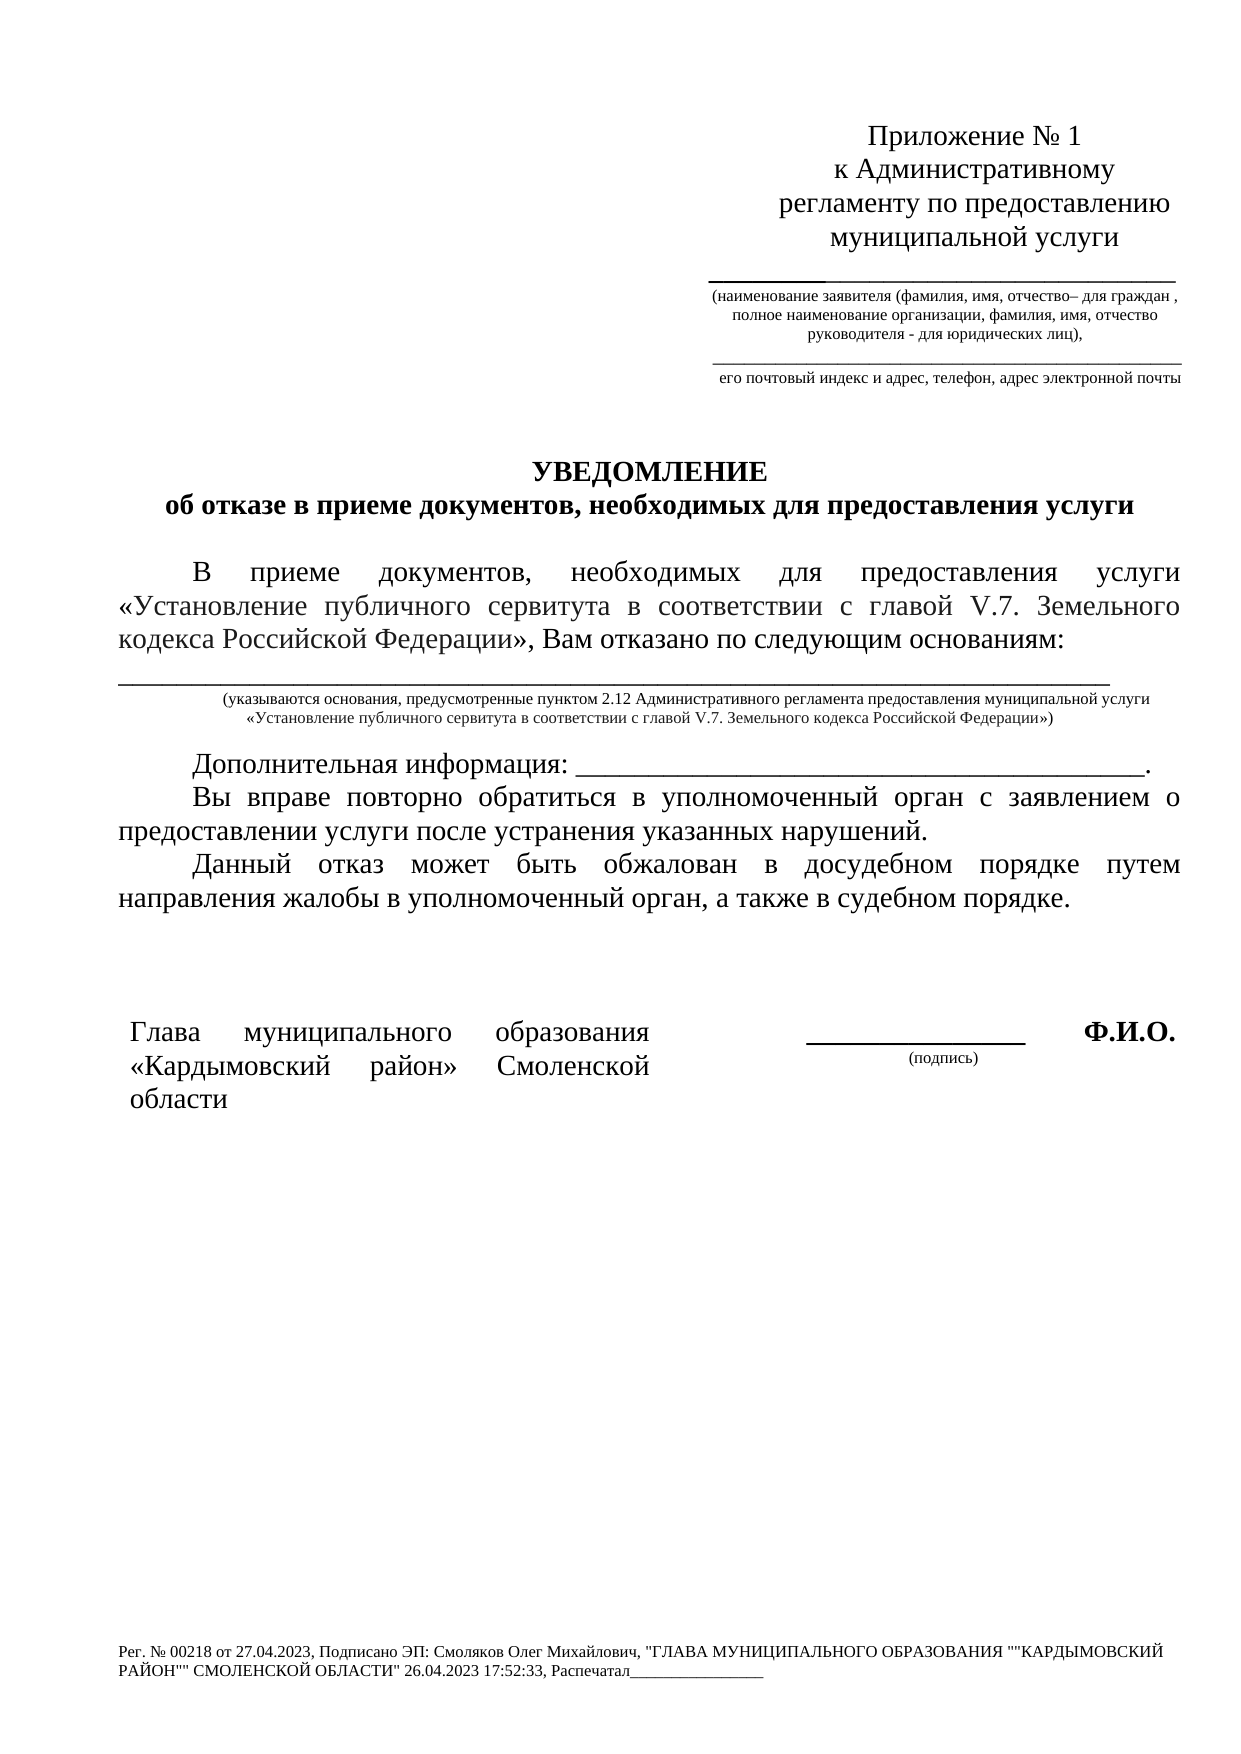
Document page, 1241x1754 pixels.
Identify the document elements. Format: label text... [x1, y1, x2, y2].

text (указываются основания, предусмотренные пунктом 2.12 Административного регламента предоставления муниципальной услуги «Установление публичного сервитута в соответствии с главой V.7. Земельного кодекса Российской Федерации») [118, 688, 1181, 727]
text Дополнительная информация: _______________________________________. [118, 746, 1181, 779]
text _____________________________________________ [709, 343, 1181, 367]
text Приложение № 1 [768, 118, 1181, 152]
text к Административному регламенту по предоставлению муниципальной услуги [768, 152, 1181, 252]
text Вы вправе повторно обратиться в уполномоченный орган с заявлением о предоставлении услуги после устранения указанных нарушений. [118, 779, 1181, 847]
text В приеме документов, необходимых для предоставления услуги «Установление публичного сервитута в соответствии с главой V.7. Земельного кодекса Российской Федерации», Вам отказано по следующим основаниям: [118, 554, 1181, 655]
text УВЕДОМЛЕНИЕ [118, 454, 1181, 487]
text (наименование заявителя (фамилия, имя, отчество– для граждан , полное наименование организации, фамилия, имя, отчество руководителя - для юридических лиц), [709, 286, 1181, 343]
text его почтовый индекс и адрес, телефон, адрес электронной почты [118, 367, 1181, 387]
table_header _______________ Ф.И.О. (подпись) [700, 1014, 1187, 1127]
text ____________________________________________________________________ [118, 655, 1181, 688]
text ________________________________ [709, 252, 1181, 286]
table_header Глава муниципального образования «Кардымовский район» Смоленской области [118, 1014, 699, 1127]
text Данный отказ может быть обжалован в досудебном порядке путем направления жалобы в уполномоченный орган, а также в судебном порядке. [118, 847, 1181, 914]
text об отказе в приеме документов, необходимых для предоставления услуги [118, 487, 1181, 521]
